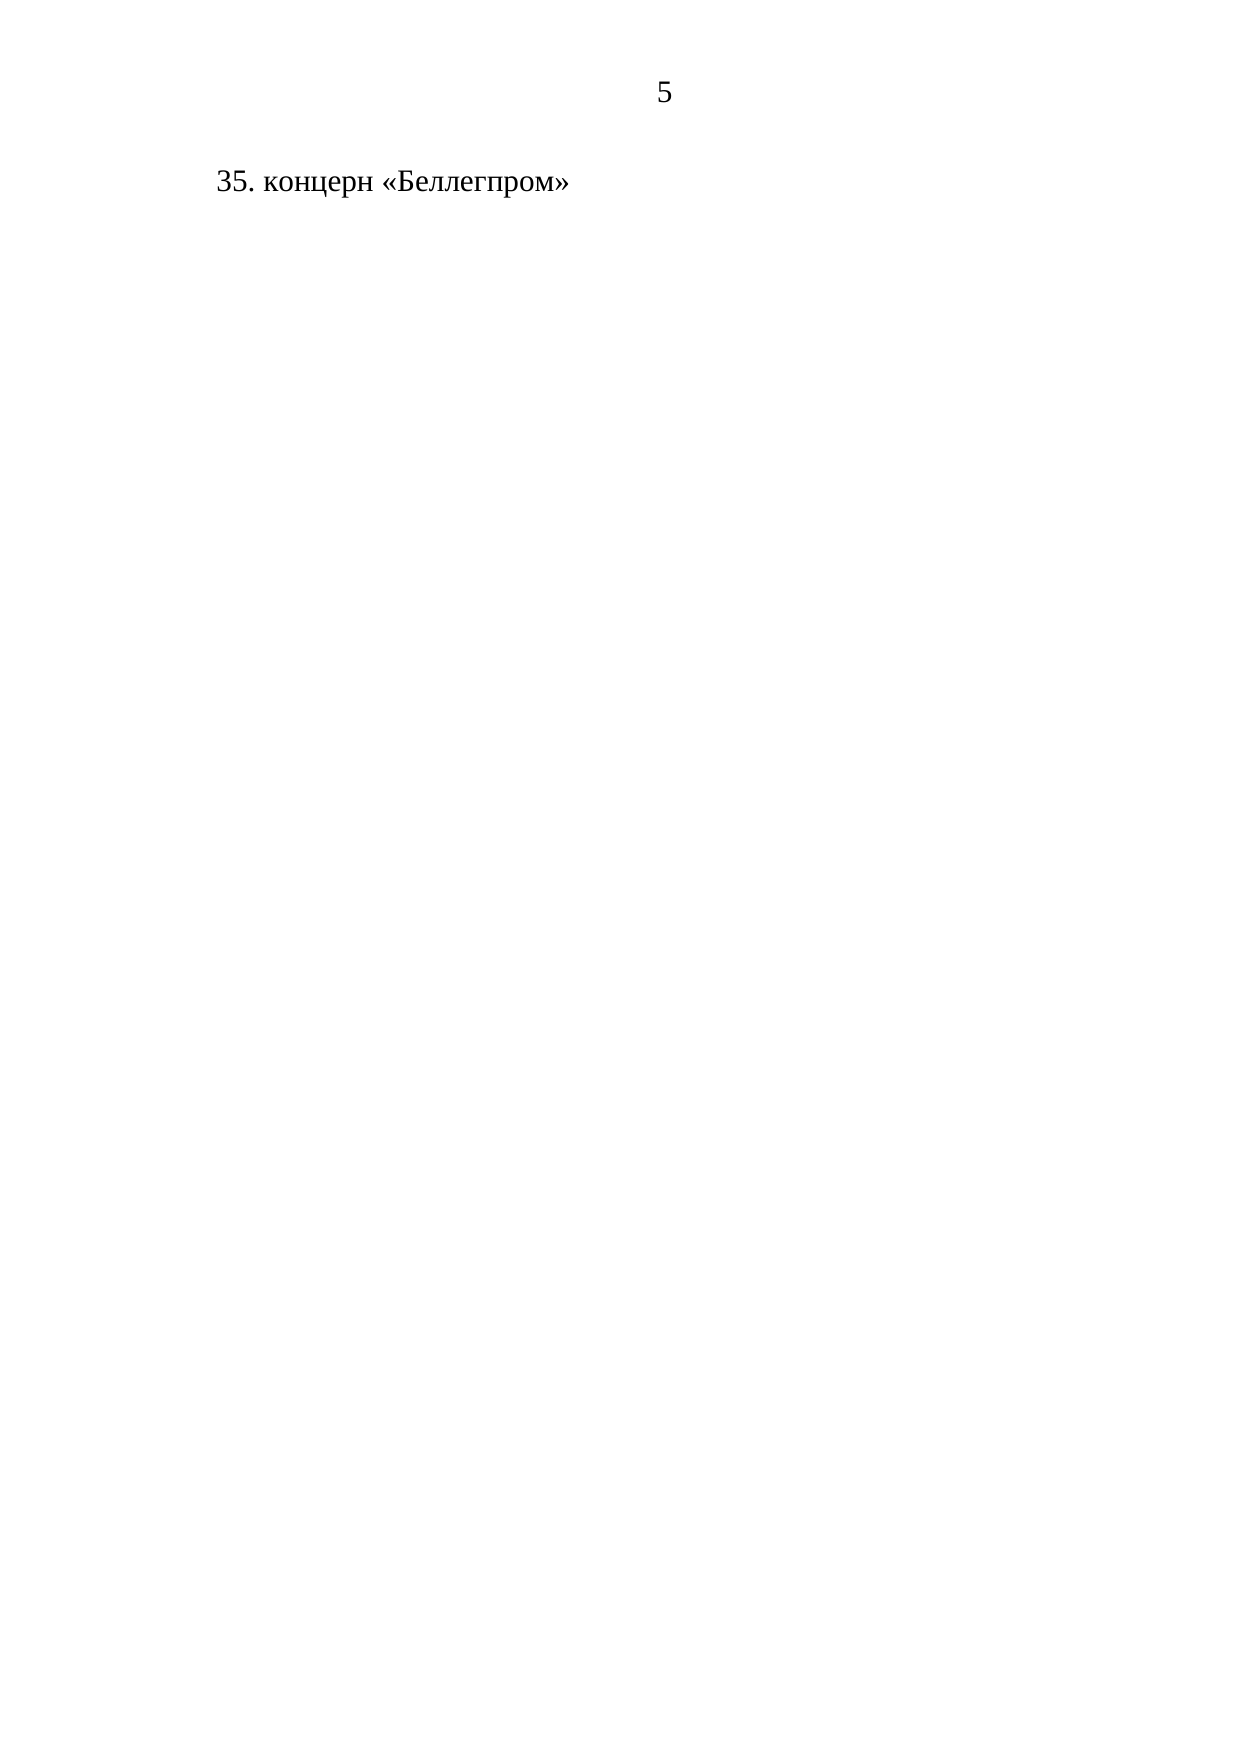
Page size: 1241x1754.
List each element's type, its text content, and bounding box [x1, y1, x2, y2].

text 35. концерн «Беллегпром» [177, 162, 1152, 198]
